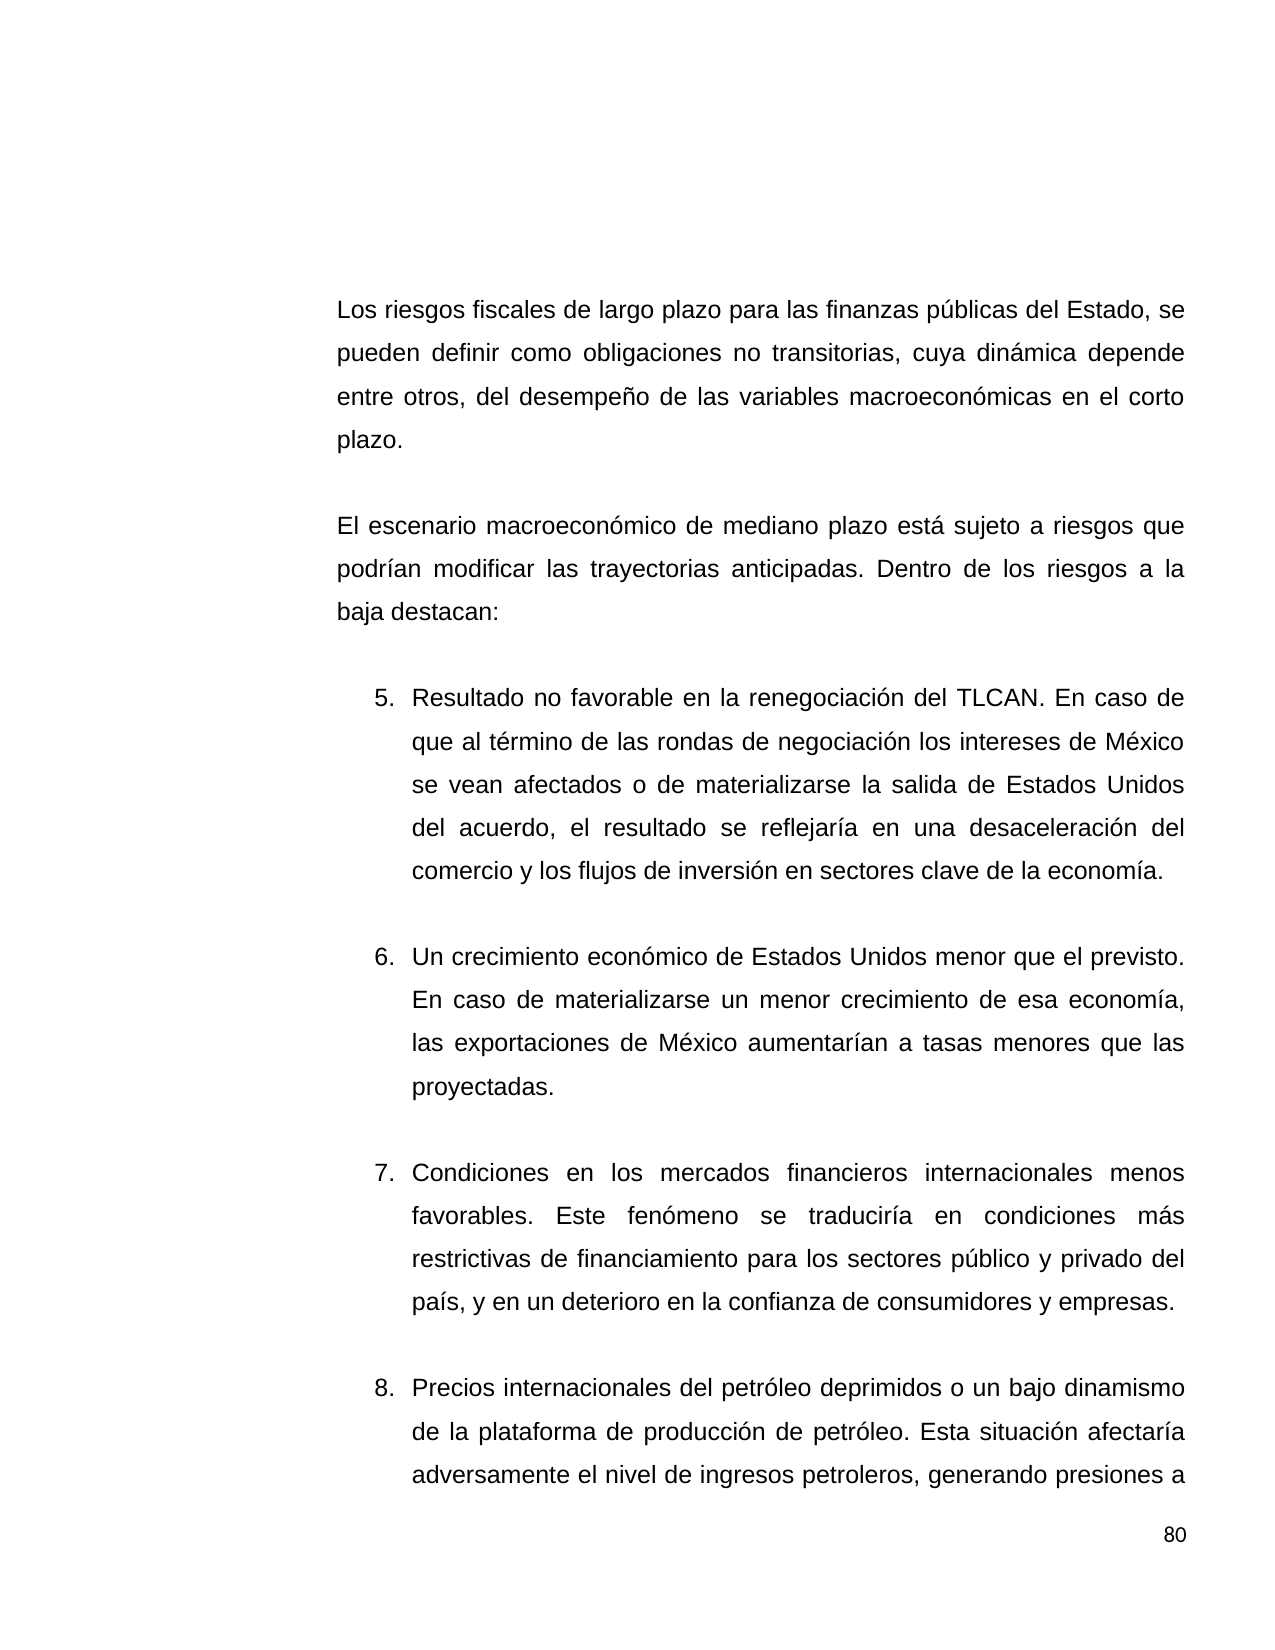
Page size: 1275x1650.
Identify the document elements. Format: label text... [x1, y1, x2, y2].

text Los riesgos fiscales de largo plazo para las finanzas públicas del Estado, se pueden definir como obligaciones no transitorias, cuya dinámica depende entre otros, del desempeño de las variables macroeconómicas en el corto plazo. [337, 295, 1186, 453]
list Un crecimiento económico de Estados Unidos menor que el previsto. En caso de materializarse un menor crecimiento de esa economía, las exportaciones de México aumentarían a tasas menores que las proyectadas. [374, 942, 1186, 1100]
text El escenario macroeconómico de mediano plazo está sujeto a riesgos que podrían modificar las trayectorias anticipadas. Dentro de los riesgos a la baja destacan: [337, 511, 1186, 626]
list Resultado no favorable en la renegociación del TLCAN. En caso de que al término de las rondas de negociación los intereses de México se vean afectados o de materializarse la salida de Estados Unidos del acuerdo, el resultado se reflejaría en una desaceleración del comercio y los flujos de inversión en sectores clave de la economía. [374, 683, 1186, 885]
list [374, 1373, 1186, 1488]
list Condiciones en los mercados financieros internacionales menos favorables. Este fenómeno se traduciría en condiciones más restrictivas de financiamiento para los sectores público y privado del país, y en un deterioro en la confianza de consumidores y empresas. [374, 1158, 1186, 1316]
